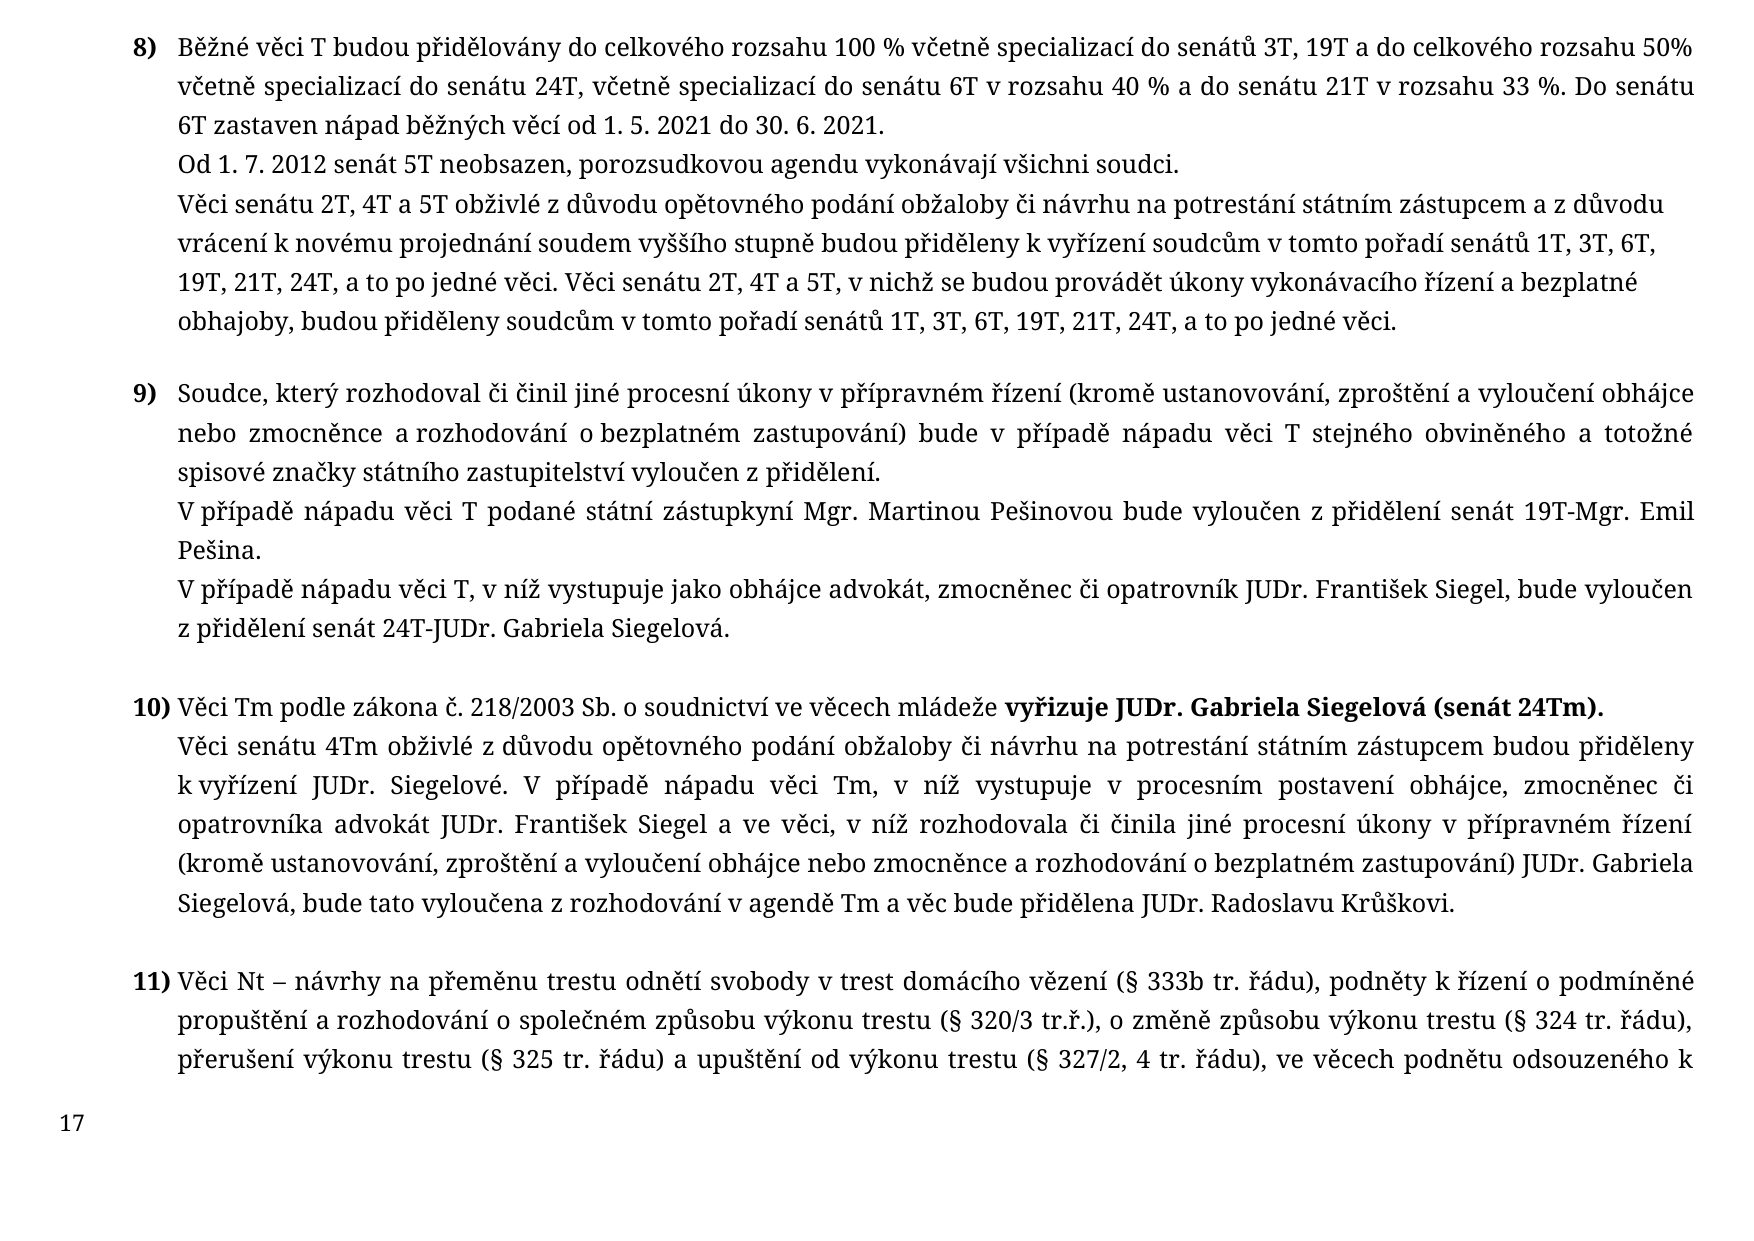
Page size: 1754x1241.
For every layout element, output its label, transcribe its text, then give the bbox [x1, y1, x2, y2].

text 9) Soudce, který rozhodoval či činil jiné procesní úkony v přípravném řízení (kromě ustanovování, zproštění a vyloučení obhájce nebo zmocněnce a rozhodování o bezplatném zastupování) bude v případě nápadu věci T stejného obviněného a totožné spisové značky státního zastupitelství vyloučen z přidělení. [133, 376, 1695, 488]
text Věci senátu 2T, 4T a 5T obživlé z důvodu opětovného podání obžaloby či návrhu na potrestání státním zástupcem a z důvodu vrácení k novému projednání soudem vyššího stupně budou přiděleny k vyřízení soudcům v tomto pořadí senátů 1T, 3T, 6T, 19T, 21T, 24T, a to po jedné věci. Věci senátu 2T, 4T a 5T, v nichž se budou provádět úkony vykonávacího řízení a bezplatné obhajoby, budou přiděleny soudcům v tomto pořadí senátů 1T, 3T, 6T, 19T, 21T, 24T, a to po jedné věci. [133, 186, 1695, 338]
text Věci senátu 4Tm obživlé z důvodu opětovného podání obžaloby či návrhu na potrestání státním zástupcem budou přiděleny k vyřízení JUDr. Siegelové. V případě nápadu věci Tm, v níž vystupuje v procesním postavení obhájce, zmocněnec či opatrovníka advokát JUDr. František Siegel a ve věci, v níž rozhodovala či činila jiné procesní úkony v přípravném řízení (kromě ustanovování, zproštění a vyloučení obhájce nebo zmocněnce a rozhodování o bezplatném zastupování) JUDr. Gabriela Siegelová, bude tato vyloučena z rozhodování v agendě Tm a věc bude přidělena JUDr. Radoslavu Krůškovi. [133, 728, 1695, 919]
text 8) Běžné věci T budou přidělovány do celkového rozsahu 100 % včetně specializací do senátů 3T, 19T a do celkového rozsahu 50% včetně specializací do senátu 24T, včetně specializací do senátu 6T v rozsahu 40 % a do senátu 21T v rozsahu 33 %. Do senátu 6T zastaven nápad běžných věcí od 1. 5. 2021 do 30. 6. 2021. [133, 29, 1695, 142]
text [133, 963, 1695, 1076]
text V případě nápadu věci T, v níž vystupuje jako obhájce advokát, zmocněnec či opatrovník JUDr. František Siegel, bude vyloučen z přidělení senát 24T-JUDr. Gabriela Siegelová. [133, 572, 1695, 645]
text Od 1. 7. 2012 senát 5T neobsazen, porozsudkovou agendu vykonávají všichni soudci. [133, 147, 1695, 181]
text V případě nápadu věci T podané státní zástupkyní Mgr. Martinou Pešinovou bude vyloučen z přidělení senát 19T-Mgr. Emil Pešina. [133, 493, 1695, 567]
text 10) Věci Tm podle zákona č. 218/2003 Sb. o soudnictví ve věcech mládeže vyřizuje JUDr. Gabriela Siegelová (senát 24Tm). [133, 689, 1695, 723]
